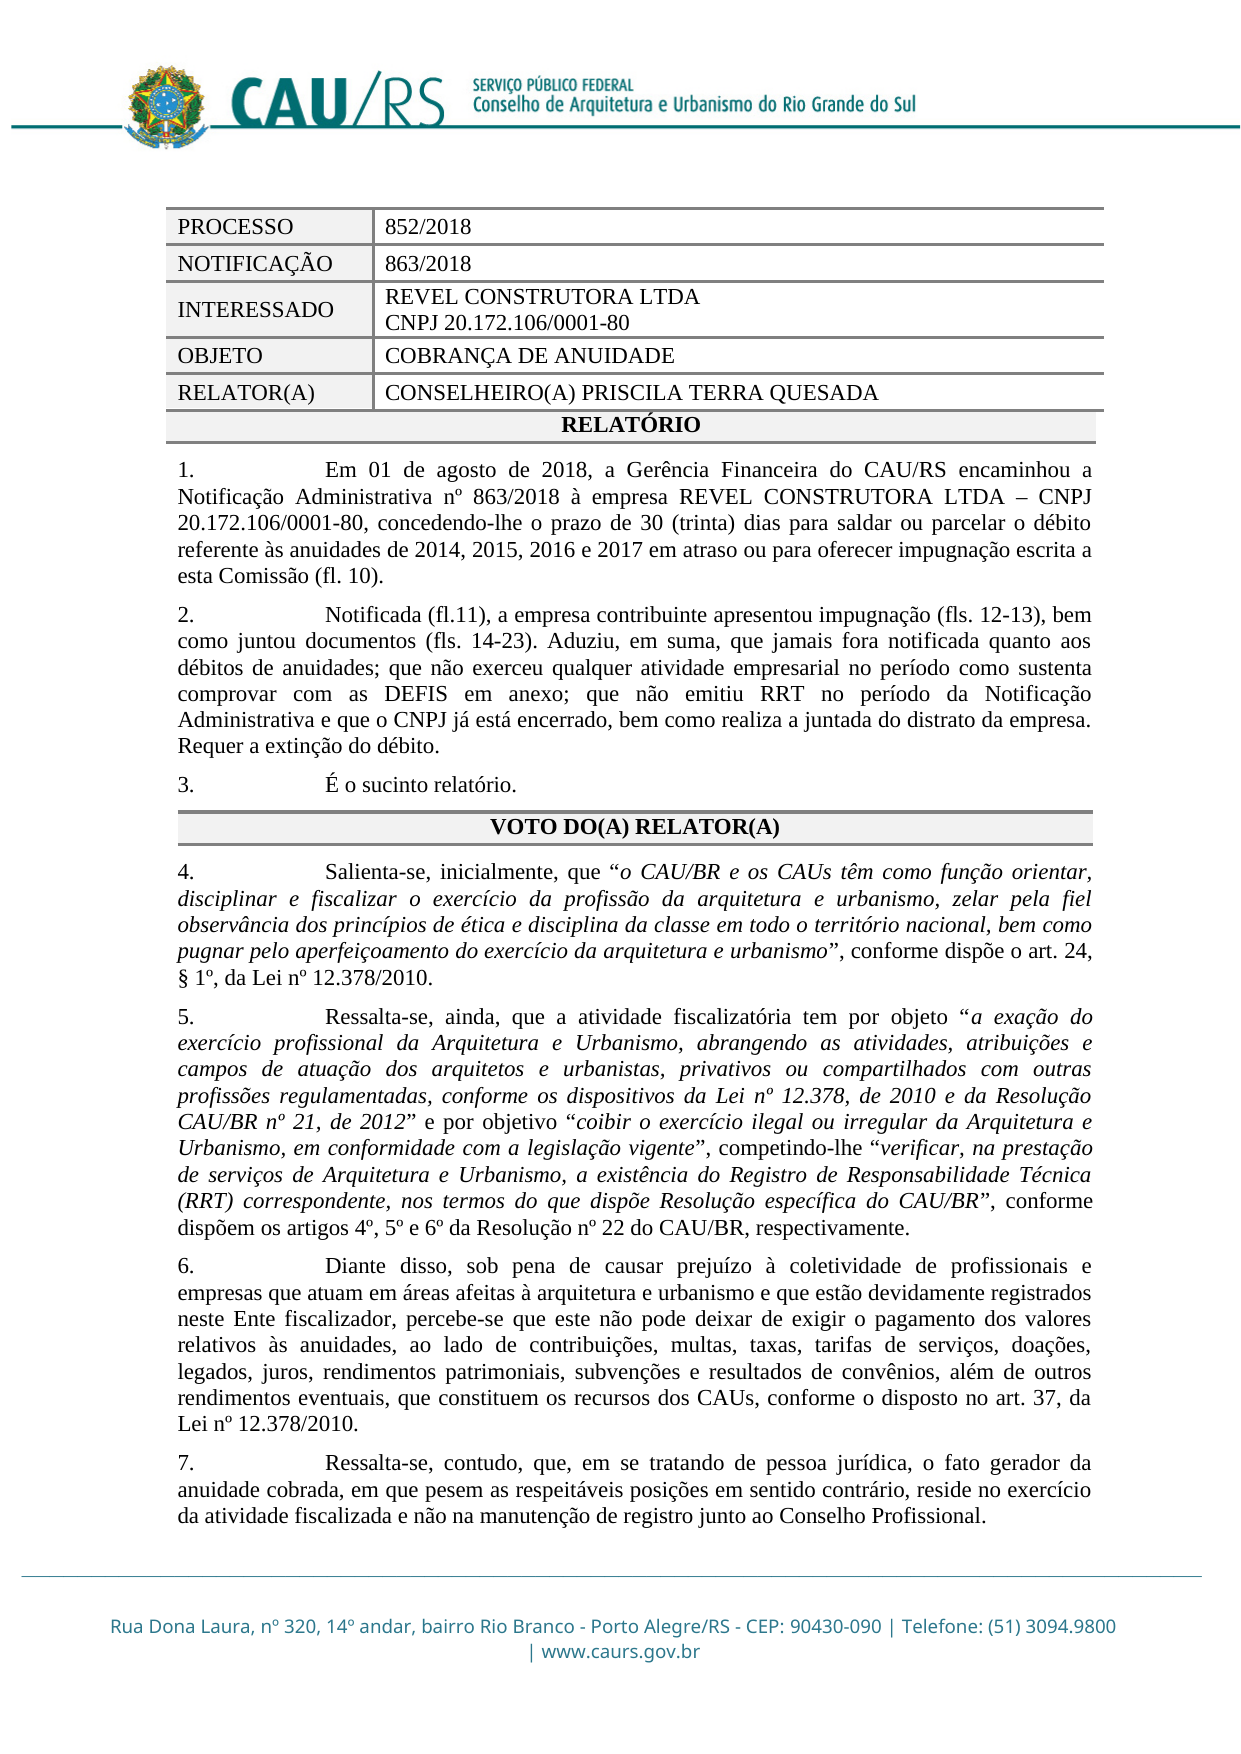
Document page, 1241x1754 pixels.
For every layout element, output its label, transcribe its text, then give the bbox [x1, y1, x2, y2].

table_cell INTERESSADO [166, 283, 372, 336]
list Ressalta-se, contudo, que, em se tratando de pessoa jurídica, o fato gerador da anuidade cobrada, em que pesem as respeitáveis posições em sentido contrário, reside no exercício da atividade fiscalizada e não na manutenção de registro junto ao Conselho Profissional. [177, 1449, 1093, 1528]
table_cell RELATÓRIO [166, 412, 1096, 441]
table_cell OBJETO [166, 339, 372, 372]
list Notificada (fl.11), a empresa contribuinte apresentou impugnação (fls. 12-13), bem como juntou documentos (fls. 14-23). Aduziu, em suma, que jamais fora notificada quanto aos débitos de anuidades; que não exerceu qualquer atividade empresarial no período como sustenta comprovar com as DEFIS em anexo; que não emitiu RRT no período da Notificação Administrativa e que o CNPJ já está encerrado, bem como realiza a juntada do distrato da empresa. Requer a extinção do débito. [177, 601, 1093, 759]
table_cell COBRANÇA DE ANUIDADE [375, 339, 1104, 372]
table_header PROCESSO [166, 210, 372, 243]
table_cell CONSELHEIRO(A) PRISCILA TERRA QUESADA [375, 375, 1104, 408]
table_cell 863/2018 [375, 246, 1104, 280]
table_header 852/2018 [375, 210, 1104, 243]
list Em 01 de agosto de 2018, a Gerência Financeira do CAU/RS encaminhou a Notificação Administrativa nº 863/2018 à empresa REVEL CONSTRUTORA LTDA – CNPJ 20.172.106/0001-80, concedendo-lhe o prazo de 30 (trinta) dias para saldar ou parcelar o débito referente às anuidades de 2014, 2015, 2016 e 2017 em atraso ou para oferecer impugnação escrita a esta Comissão (fl. 10). [177, 457, 1093, 588]
table_header VOTO DO(A) RELATOR(A) [178, 814, 1093, 843]
list Ressalta-se, ainda, que a atividade fiscalizatória tem por objeto “a exação do exercício profissional da Arquitetura e Urbanismo, abrangendo as atividades, atribuições e campos de atuação dos arquitetos e urbanistas, privativos ou compartilhados com outras profissões regulamentadas, conforme os dispositivos da Lei nº 12.378, de 2010 e da Resolução CAU/BR nº 21, de 2012” e por objetivo “coibir o exercício ilegal ou irregular da Arquitetura e Urbanismo, em conformidade com a legislação vigente”, competindo-lhe “verificar, na prestação de serviços de Arquitetura e Urbanismo, a existência do Registro de Responsabilidade Técnica (RRT) correspondente, nos termos do que dispõe Resolução específica do CAU/BR”, conforme dispõem os artigos 4º, 5º e 6º da Resolução nº 22 do CAU/BR, respectivamente. [177, 1003, 1093, 1240]
picture [11, 0, 1241, 160]
table_cell NOTIFICAÇÃO [166, 246, 372, 280]
list É o sucinto relatório. [177, 771, 1093, 798]
table_cell REVEL CONSTRUTORA LTDA CNPJ 20.172.106/0001-80 [375, 283, 1104, 336]
list Diante disso, sob pena de causar prejuízo à coletividade de profissionais e empresas que atuam em áreas afeitas à arquitetura e urbanismo e que estão devidamente registrados neste Ente fiscalizador, percebe-se que este não pode deixar de exigir o pagamento dos valores relativos às anuidades, ao lado de contribuições, multas, taxas, tarifas de serviços, doações, legados, juros, rendimentos patrimoniais, subvenções e resultados de convênios, além de outros rendimentos eventuais, que constituem os recursos dos CAUs, conforme o disposto no art. 37, da Lei nº 12.378/2010. [177, 1252, 1093, 1437]
table_cell RELATOR(A) [166, 375, 372, 408]
list Salienta-se, inicialmente, que “o CAU/BR e os CAUs têm como função orientar, disciplinar e fiscalizar o exercício da profissão da arquitetura e urbanismo, zelar pela fiel observância dos princípios de ética e disciplina da classe em todo o território nacional, bem como pugnar pelo aperfeiçoamento do exercício da arquitetura e urbanismo”, conforme dispõe o art. 24, § 1º, da Lei nº 12.378/2010. [177, 858, 1093, 990]
